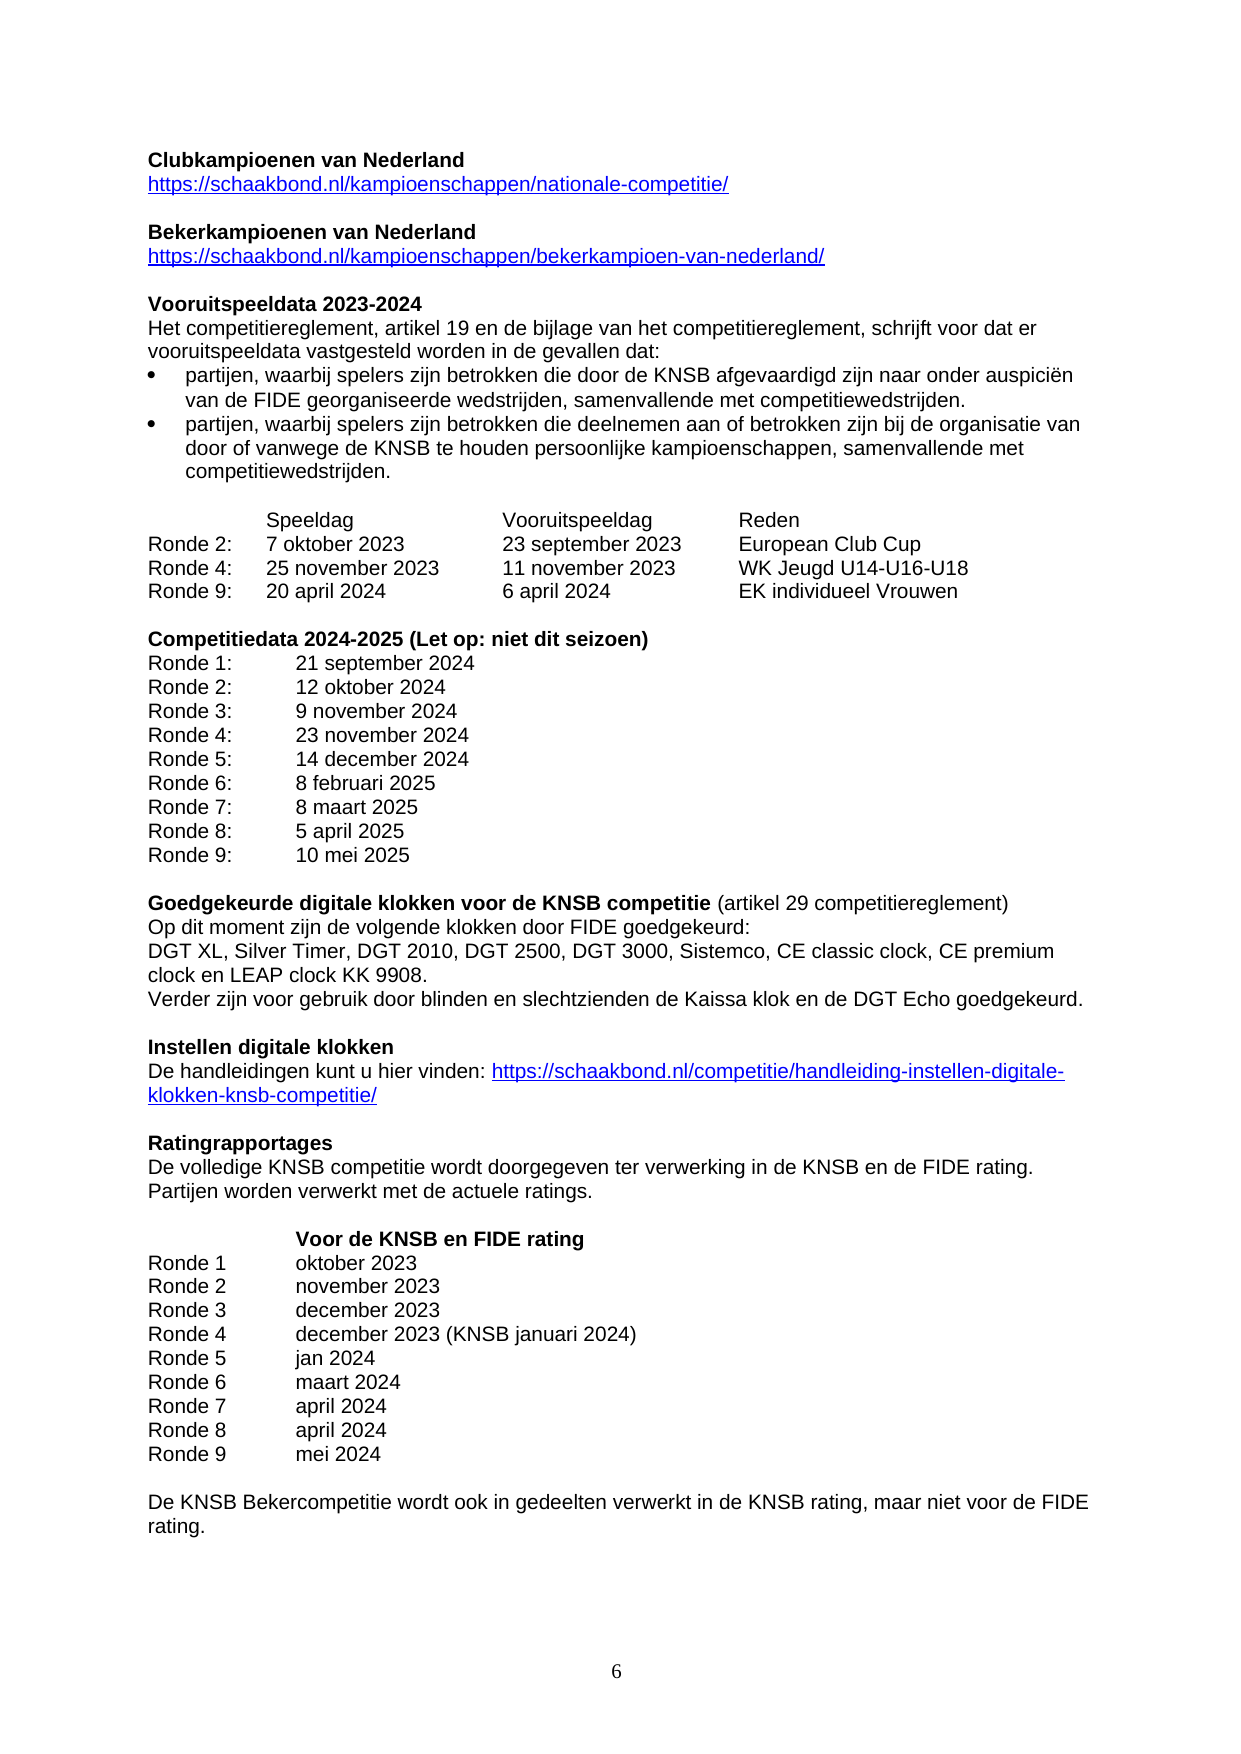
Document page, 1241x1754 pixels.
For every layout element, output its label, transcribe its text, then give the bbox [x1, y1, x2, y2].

text Ronde 7 april 2024 [148, 1394, 1092, 1418]
text Ronde 4: 23 november 2024 [148, 723, 1092, 747]
list partijen, waarbij spelers zijn betrokken die door de KNSB afgevaardigd zijn naar onder auspiciën van de FIDE georganiseerde wedstrijden, samenvallende met competitiewedstrijden. [148, 363, 1092, 411]
text Ronde 1: 21 september 2024 [148, 651, 1092, 675]
list partijen, waarbij spelers zijn betrokken die deelnemen aan of betrokken zijn bij de organisatie van door of vanwege de KNSB te houden persoonlijke kampioenschappen, samenvallende met competitiewedstrijden. [148, 411, 1092, 483]
text Ronde 9: 10 mei 2025 [148, 843, 1092, 867]
text Ronde 2: 12 oktober 2024 [148, 675, 1092, 699]
text De handleidingen kunt u hier vinden: https://schaakbond.nl/competitie/handleiding-instellen-digitale-klokken-knsb-competitie/ [148, 1059, 1092, 1107]
text Ronde 5 jan 2024 [148, 1346, 1092, 1370]
text Ronde 6: 8 februari 2025 [148, 771, 1092, 795]
text Ronde 2: 7 oktober 2023 23 september 2023 European Club Cup [148, 531, 1092, 555]
text Ronde 8: 5 april 2025 [148, 819, 1092, 843]
text https://schaakbond.nl/kampioenschappen/nationale-competitie/ [148, 172, 1092, 196]
text Ronde 4: 25 november 2023 11 november 2023 WK Jeugd U14-U16-U18 [148, 555, 1092, 579]
text Het competitiereglement, artikel 19 en de bijlage van het competitiereglement, schrijft voor dat er vooruitspeeldata vastgesteld worden in de gevallen dat: [148, 315, 1092, 363]
text DGT XL, Silver Timer, DGT 2010, DGT 2500, DGT 3000, Sistemco, CE classic clock, CE premium clock en LEAP clock KK 9908. [148, 939, 1092, 987]
text Ronde 7: 8 maart 2025 [148, 795, 1092, 819]
text Bekerkampioenen van Nederland [148, 219, 1092, 243]
text Ronde 8 april 2024 [148, 1418, 1092, 1442]
text Op dit moment zijn de volgende klokken door FIDE goedgekeurd: [148, 915, 1092, 939]
subtitle Ratingrapportages [148, 1131, 1092, 1154]
text De volledige KNSB competitie wordt doorgegeven ter verwerking in de KNSB en de FIDE rating. Partijen worden verwerkt met de actuele ratings. [148, 1154, 1092, 1202]
text Ronde 1 oktober 2023 [148, 1250, 1092, 1274]
text Ronde 9 mei 2024 [148, 1442, 1092, 1466]
text De KNSB Bekercompetitie wordt ook in gedeelten verwerkt in de KNSB rating, maar niet voor de FIDE rating. [148, 1490, 1092, 1538]
text Instellen digitale klokken [148, 1035, 1092, 1059]
text Ronde 3 december 2023 [148, 1298, 1092, 1322]
text Ronde 9: 20 april 2024 6 april 2024 EK individueel Vrouwen [148, 579, 1092, 603]
text Ronde 6 maart 2024 [148, 1370, 1092, 1394]
text https://schaakbond.nl/kampioenschappen/bekerkampioen-van-nederland/ [148, 243, 1092, 267]
subtitle Competitiedata 2024-2025 (Let op: niet dit seizoen) [148, 627, 1092, 651]
text Ronde 4 december 2023 (KNSB januari 2024) [148, 1322, 1092, 1346]
text Verder zijn voor gebruik door blinden en slechtzienden de Kaissa klok en de DGT Echo goedgekeurd. [148, 987, 1092, 1011]
text Goedgekeurde digitale klokken voor de KNSB competitie (artikel 29 competitiereglement) [148, 891, 1092, 915]
text Vooruitspeeldata 2023-2024 [148, 291, 1092, 315]
text Ronde 5: 14 december 2024 [148, 747, 1092, 771]
text Ronde 2 november 2023 [148, 1274, 1092, 1298]
text Speeldag Vooruitspeeldag Reden [148, 507, 1092, 531]
text Clubkampioenen van Nederland [148, 148, 1092, 172]
subtitle Voor de KNSB en FIDE rating [148, 1226, 1092, 1250]
text Ronde 3: 9 november 2024 [148, 699, 1092, 723]
